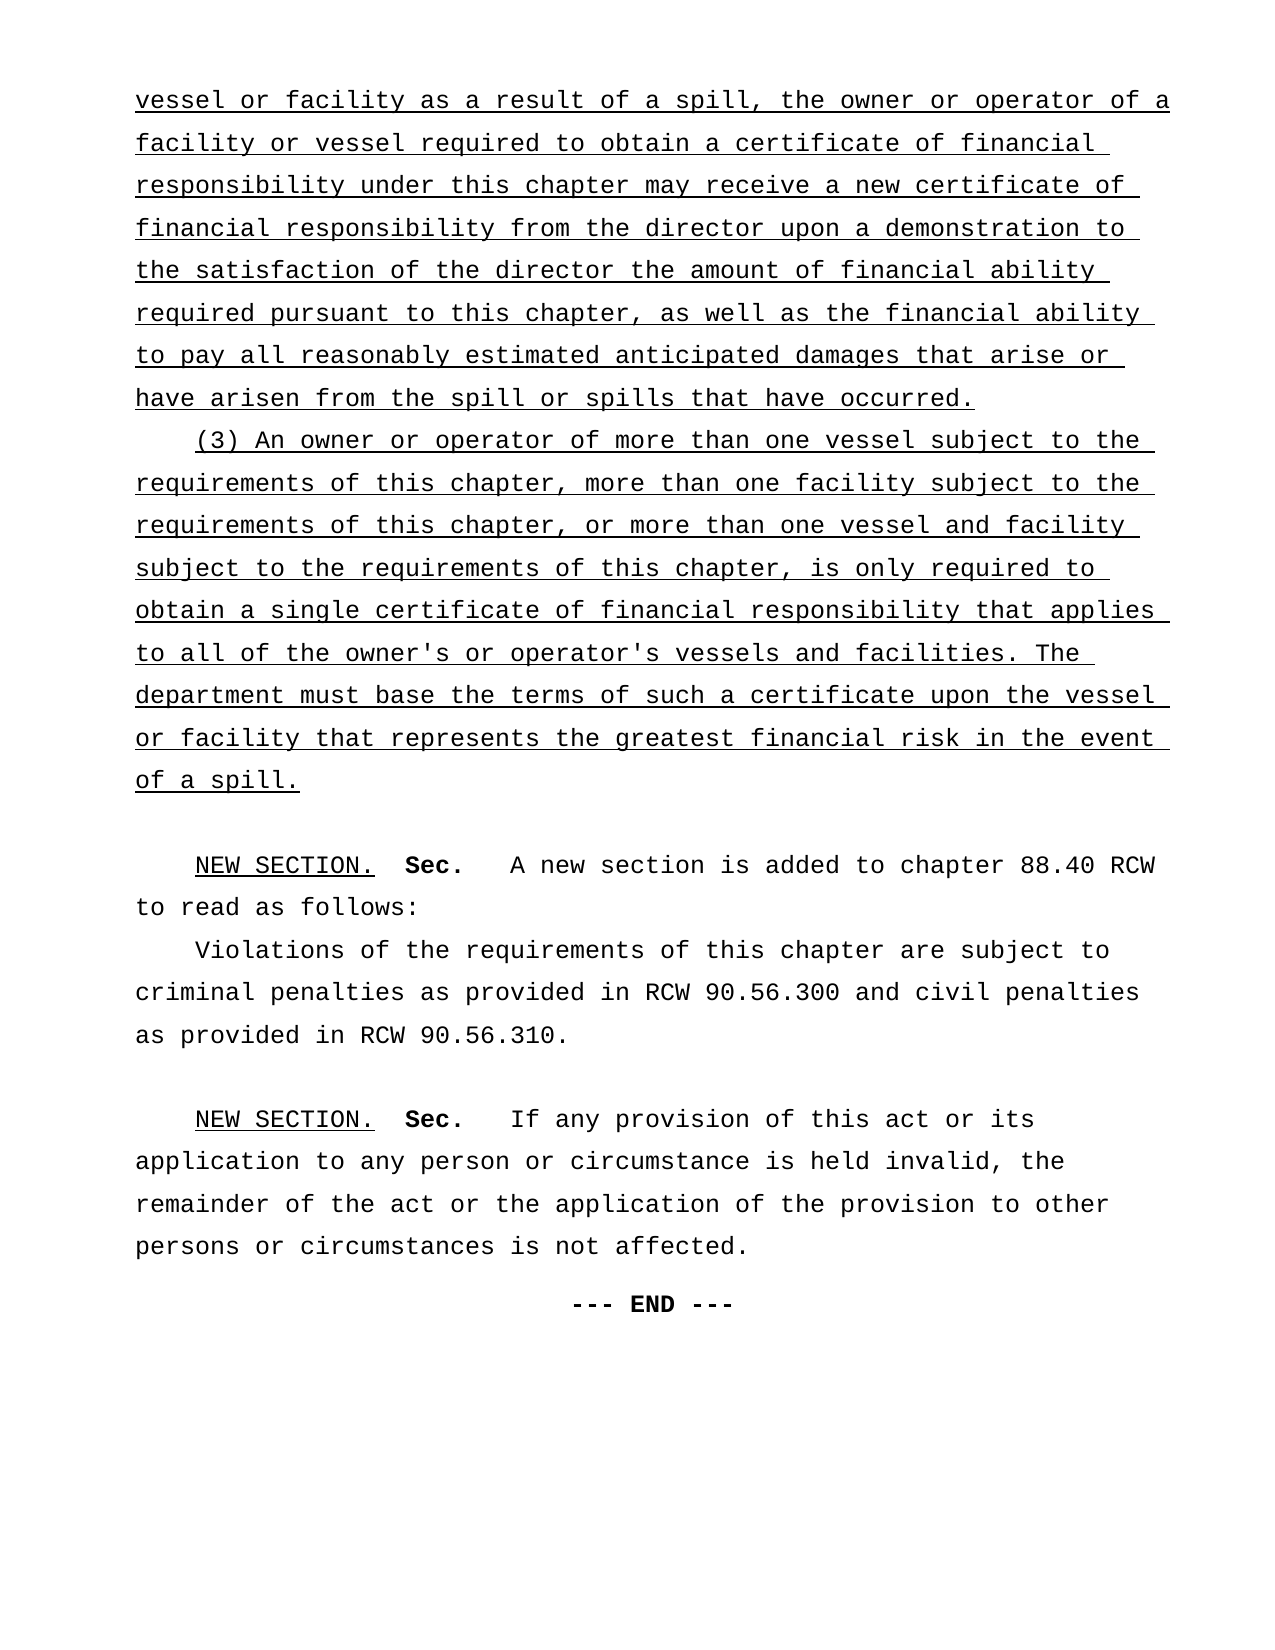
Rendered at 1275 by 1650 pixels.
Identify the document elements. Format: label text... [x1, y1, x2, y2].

text (3) An owner or operator of more than one vessel subject to the requirements of this chapter, more than one facility subject to the requirements of this chapter, or more than one vessel and facility subject to the requirements of this chapter, is only required to obtain a single certificate of financial responsibility that applies to all of the owner's or operator's vessels and facilities. The department must base the terms of such a certificate upon the vessel or facility that represents the greatest financial risk in the event of a spill. [135, 415, 1170, 621]
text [135, 113, 1170, 415]
text NEW SECTION. Sec. A new section is added to chapter 88.40 RCW to read as follows: [135, 839, 1170, 924]
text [135, 75, 1170, 111]
text (3) An owner or operator of more than one vessel subject to the requirements of this chapter, more than one facility subject to the requirements of this chapter, or more than one vessel and facility subject to the requirements of this chapter, is only required to obtain a single certificate of financial responsibility that applies to all of the owner's or operator's vessels and facilities. The department must base the terms of such a certificate upon the vessel or facility that represents the greatest financial risk in the event of a spill. [135, 623, 1170, 706]
text NEW SECTION. Sec. If any provision of this act or its application to any person or circumstance is held invalid, the remainder of the act or the application of the provision to other persons or circumstances is not affected. [135, 1093, 1170, 1263]
text Violations of the requirements of this chapter are subject to criminal penalties as provided in RCW 90.56.300 and civil penalties as provided in RCW 90.56.310. [135, 924, 1170, 1052]
text --- END --- [135, 1292, 1170, 1320]
text (3) An owner or operator of more than one vessel subject to the requirements of this chapter, more than one facility subject to the requirements of this chapter, or more than one vessel and facility subject to the requirements of this chapter, is only required to obtain a single certificate of financial responsibility that applies to all of the owner's or operator's vessels and facilities. The department must base the terms of such a certificate upon the vessel or facility that represents the greatest financial risk in the event of a spill. [135, 750, 1170, 797]
text (3) An owner or operator of more than one vessel subject to the requirements of this chapter, more than one facility subject to the requirements of this chapter, or more than one vessel and facility subject to the requirements of this chapter, is only required to obtain a single certificate of financial responsibility that applies to all of the owner's or operator's vessels and facilities. The department must base the terms of such a certificate upon the vessel or facility that represents the greatest financial risk in the event of a spill. [135, 708, 1170, 749]
